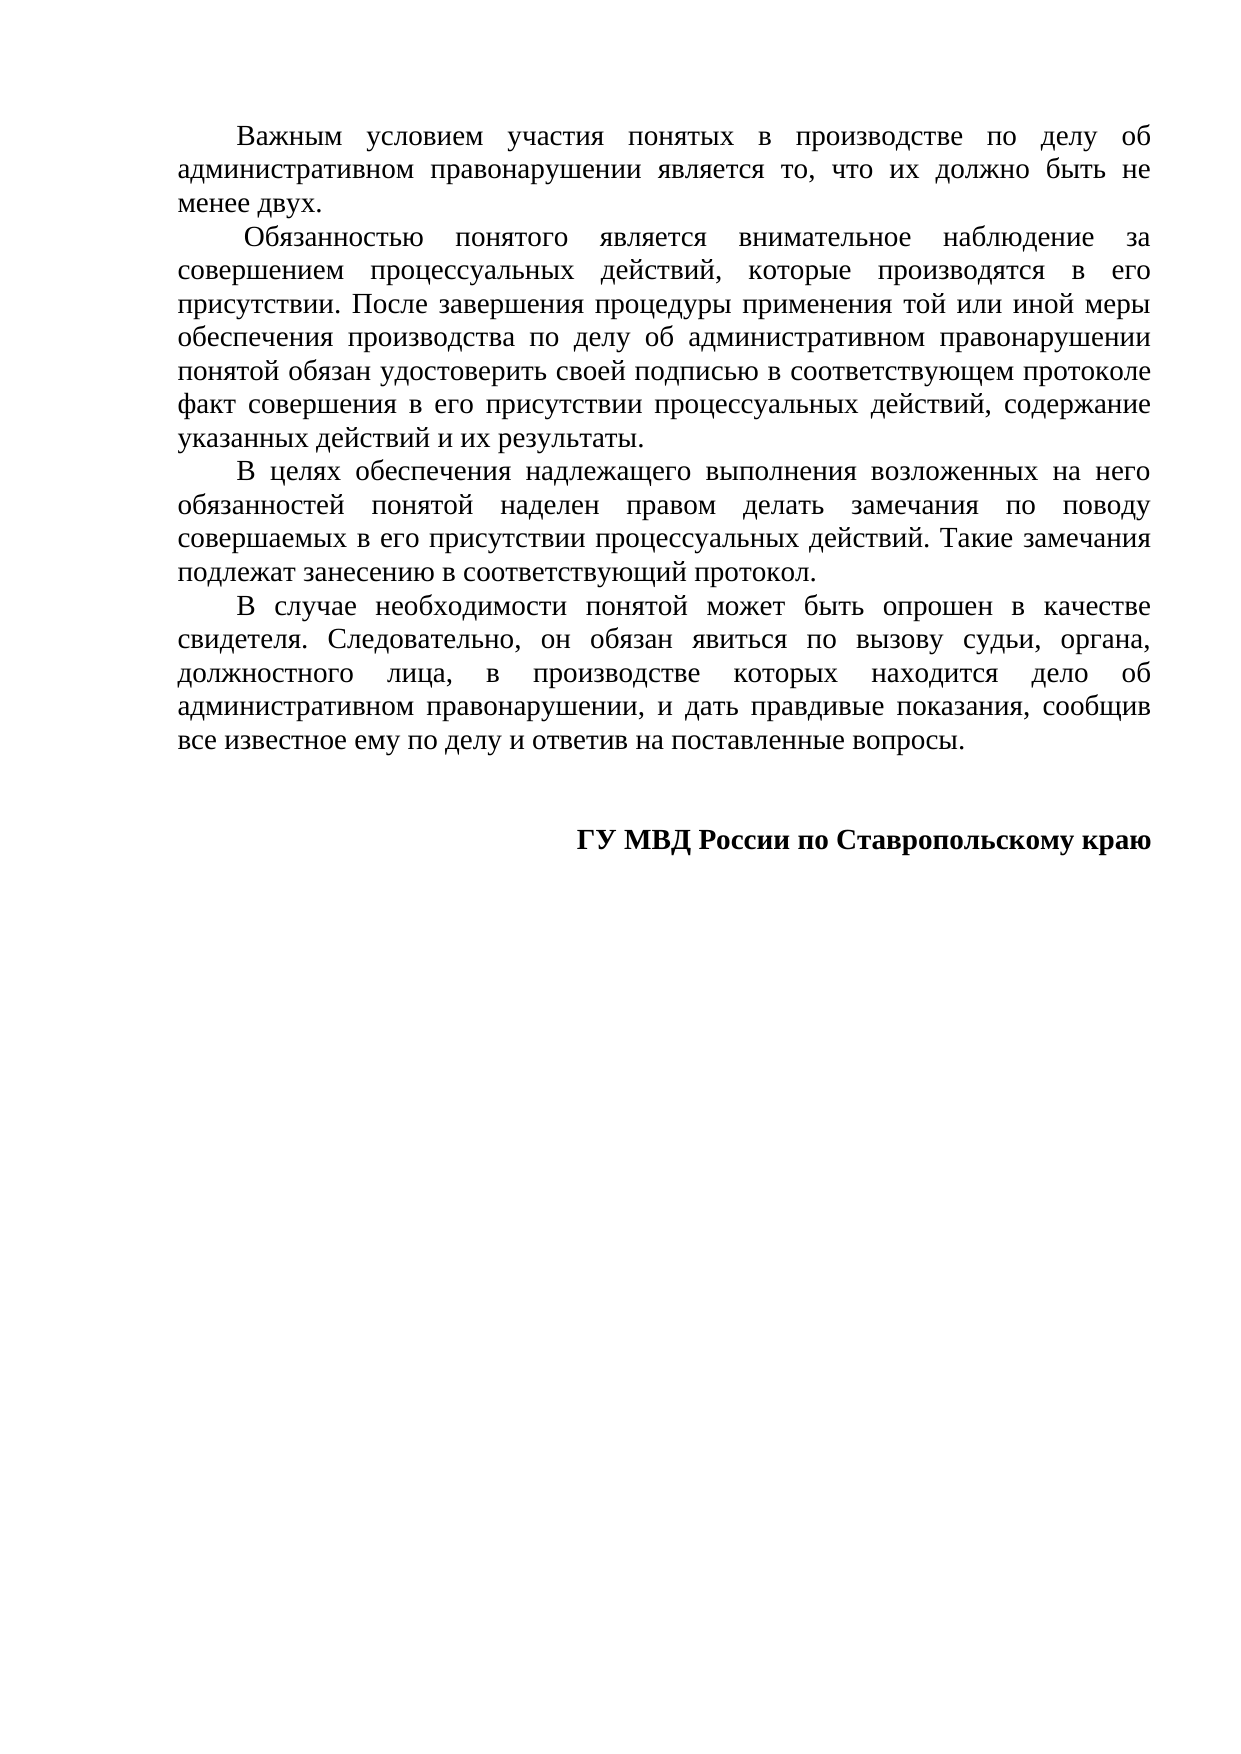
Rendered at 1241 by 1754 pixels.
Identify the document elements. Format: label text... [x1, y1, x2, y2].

text Обязанностью понятого является внимательное наблюдение за совершением процессуальных действий, которые производятся в его присутствии. После завершения процедуры применения той или иной меры обеспечения производства по делу об административном правонарушении понятой обязан удостоверить своей подписью в соответствующем протоколе факт совершения в его присутствии процессуальных действий, содержание указанных действий и их результаты. [177, 219, 1152, 453]
text В случае необходимости понятой может быть опрошен в качестве свидетеля. Следовательно, он обязан явиться по вызову судьи, органа, должностного лица, в производстве которых находится дело об административном правонарушении, и дать правдивые показания, сообщив все известное ему по делу и ответив на поставленные вопросы. [177, 588, 1152, 755]
text Важным условием участия понятых в производстве по делу об административном правонарушении является то, что их должно быть не менее двух. [177, 118, 1152, 219]
text В целях обеспечения надлежащего выполнения возложенных на него обязанностей понятой наделен правом делать замечания по поводу совершаемых в его присутствии процессуальных действий. Такие замечания подлежат занесению в соответствующий протокол. [177, 453, 1152, 588]
text ГУ МВД России по Ставропольскому краю [177, 822, 1152, 856]
